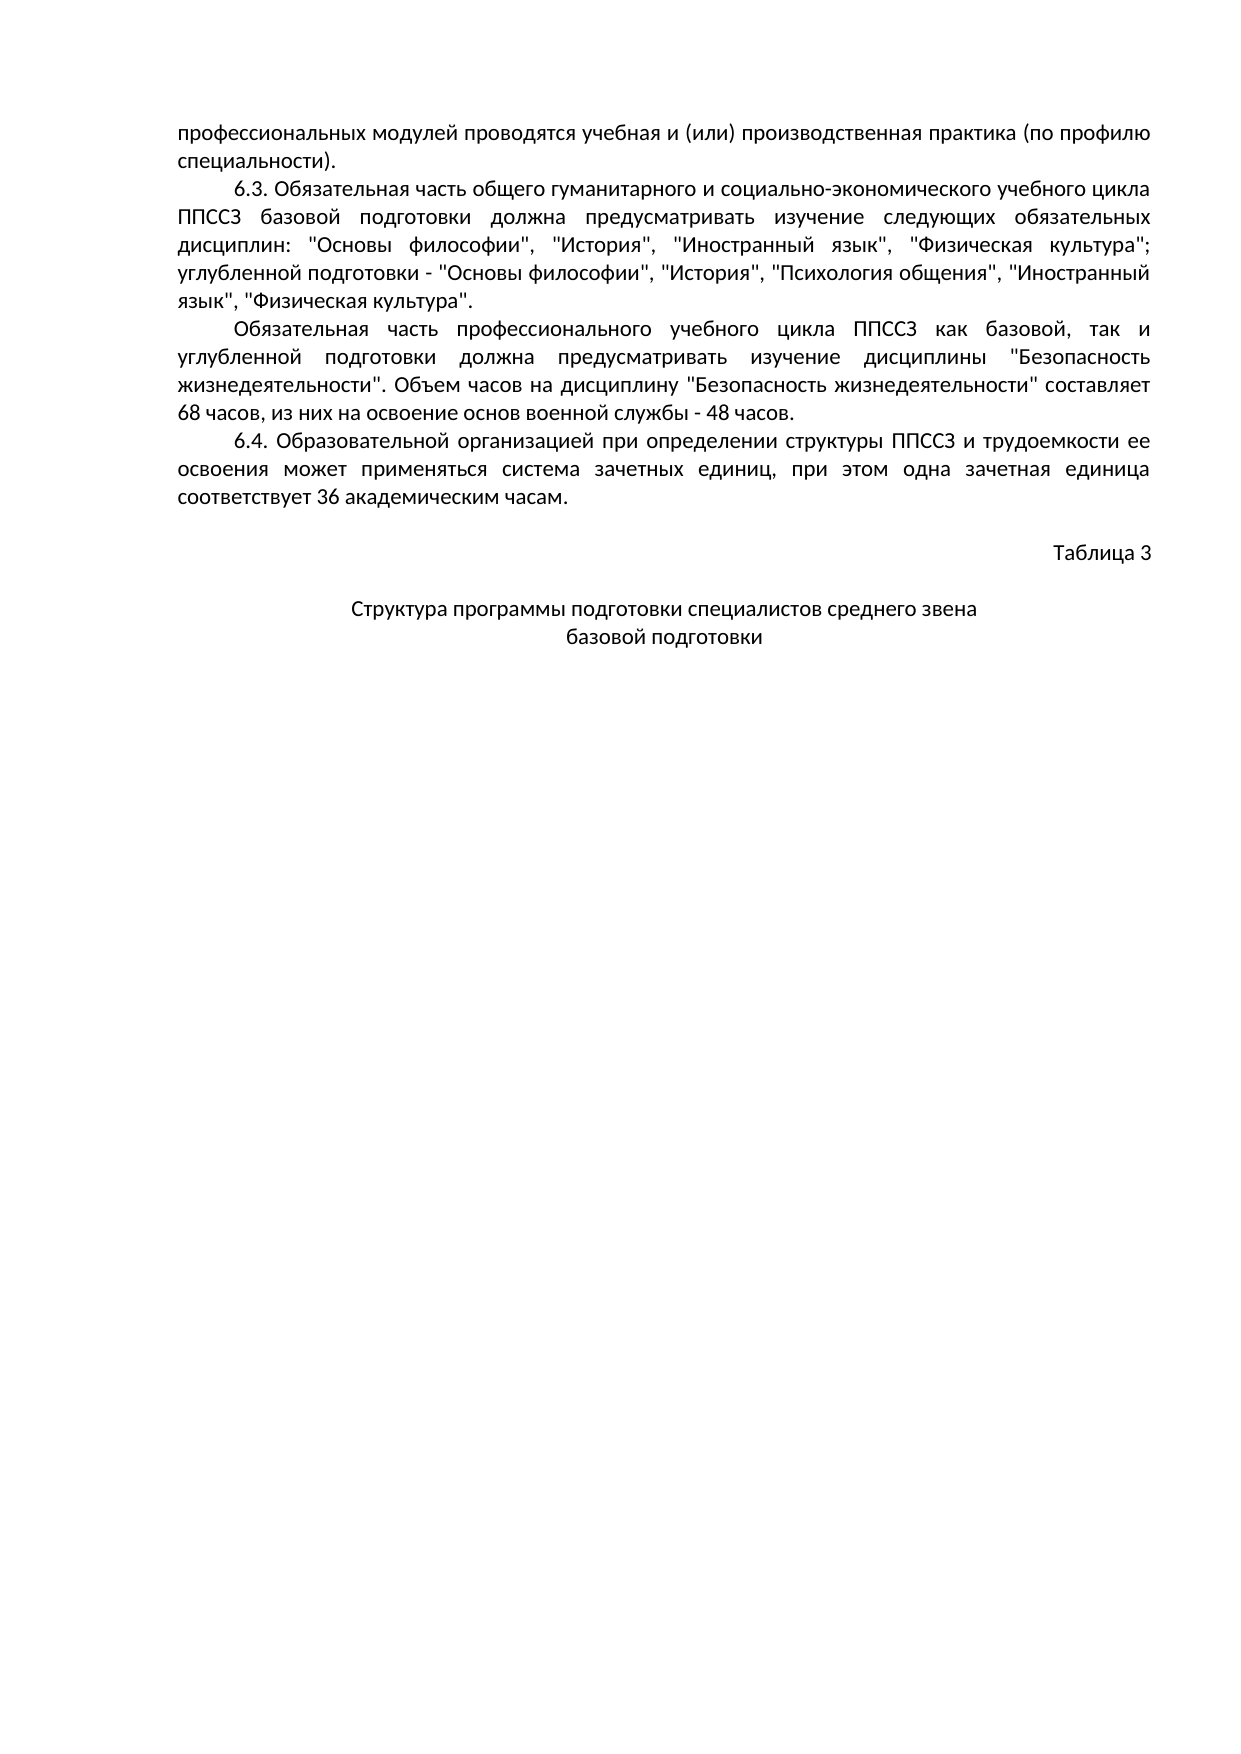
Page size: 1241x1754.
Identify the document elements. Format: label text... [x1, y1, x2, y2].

text Таблица 3 [177, 538, 1152, 566]
text Структура программы подготовки специалистов среднего звена [177, 594, 1152, 622]
text 6.3. Обязательная часть общего гуманитарного и социально-экономического учебного цикла ППССЗ базовой подготовки должна предусматривать изучение следующих обязательных дисциплин: "Основы философии", "История", "Иностранный язык", "Физическая культура"; углубленной подготовки - "Основы философии", "История", "Психология общения", "Иностранный язык", "Физическая культура". [177, 174, 1152, 314]
text Обязательная часть профессионального учебного цикла ППССЗ как базовой, так и углубленной подготовки должна предусматривать изучение дисциплины "Безопасность жизнедеятельности". Объем часов на дисциплину "Безопасность жизнедеятельности" составляет 68 часов, из них на освоение основ военной службы - 48 часов. [177, 314, 1152, 426]
text 6.4. Образовательной организацией при определении структуры ППССЗ и трудоемкости ее освоения может применяться система зачетных единиц, при этом одна зачетная единица соответствует 36 академическим часам. [177, 426, 1152, 510]
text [177, 118, 1152, 174]
text базовой подготовки [177, 622, 1152, 651]
